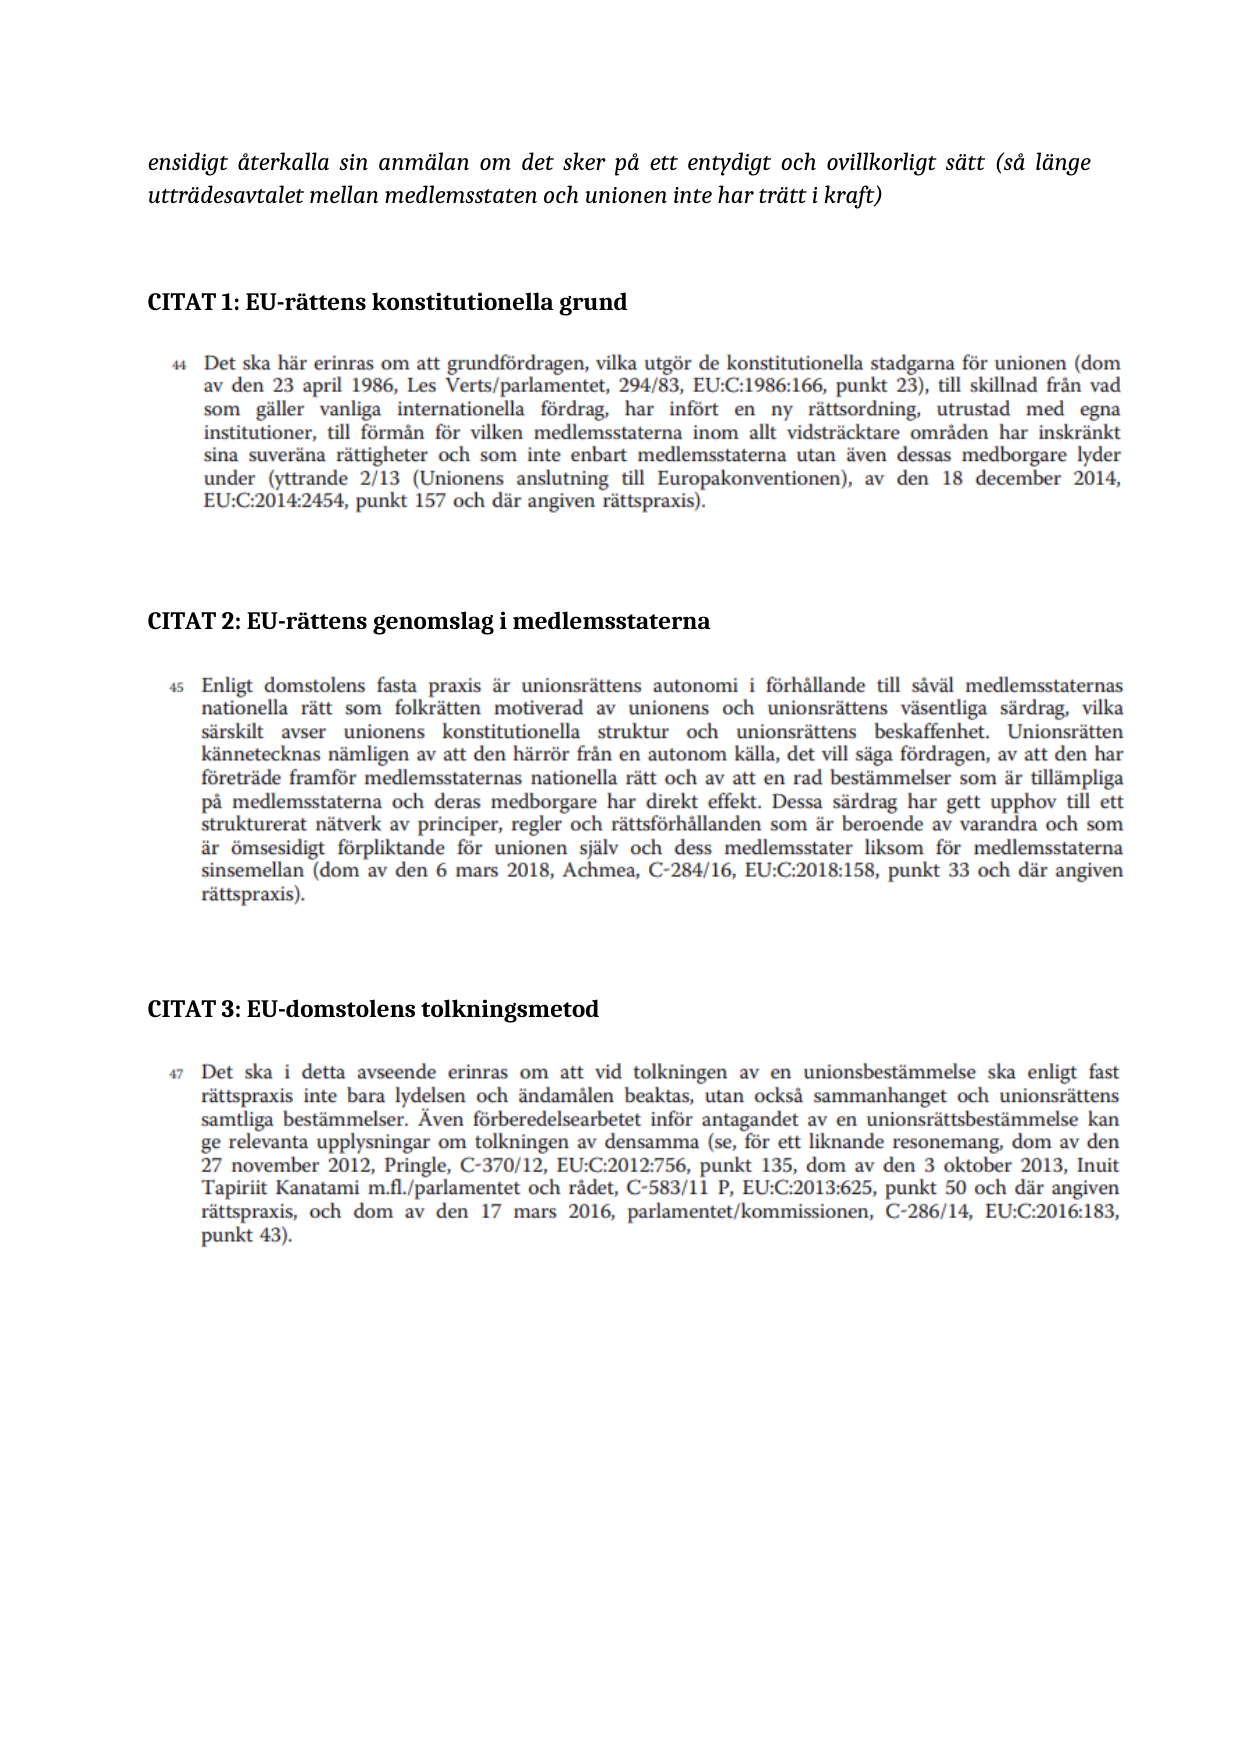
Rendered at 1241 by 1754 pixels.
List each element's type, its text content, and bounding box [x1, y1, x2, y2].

picture [147, 1048, 1163, 1271]
picture [147, 342, 1163, 528]
picture [147, 660, 1163, 916]
text CITAT 3: EU-domstolens tolkningsmetod [148, 994, 1093, 1023]
text CITAT 2: EU-rättens genomslag i medlemsstaterna [148, 607, 1093, 636]
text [148, 148, 1093, 209]
text CITAT 1: EU-rättens konstitutionella grund [148, 288, 1093, 317]
